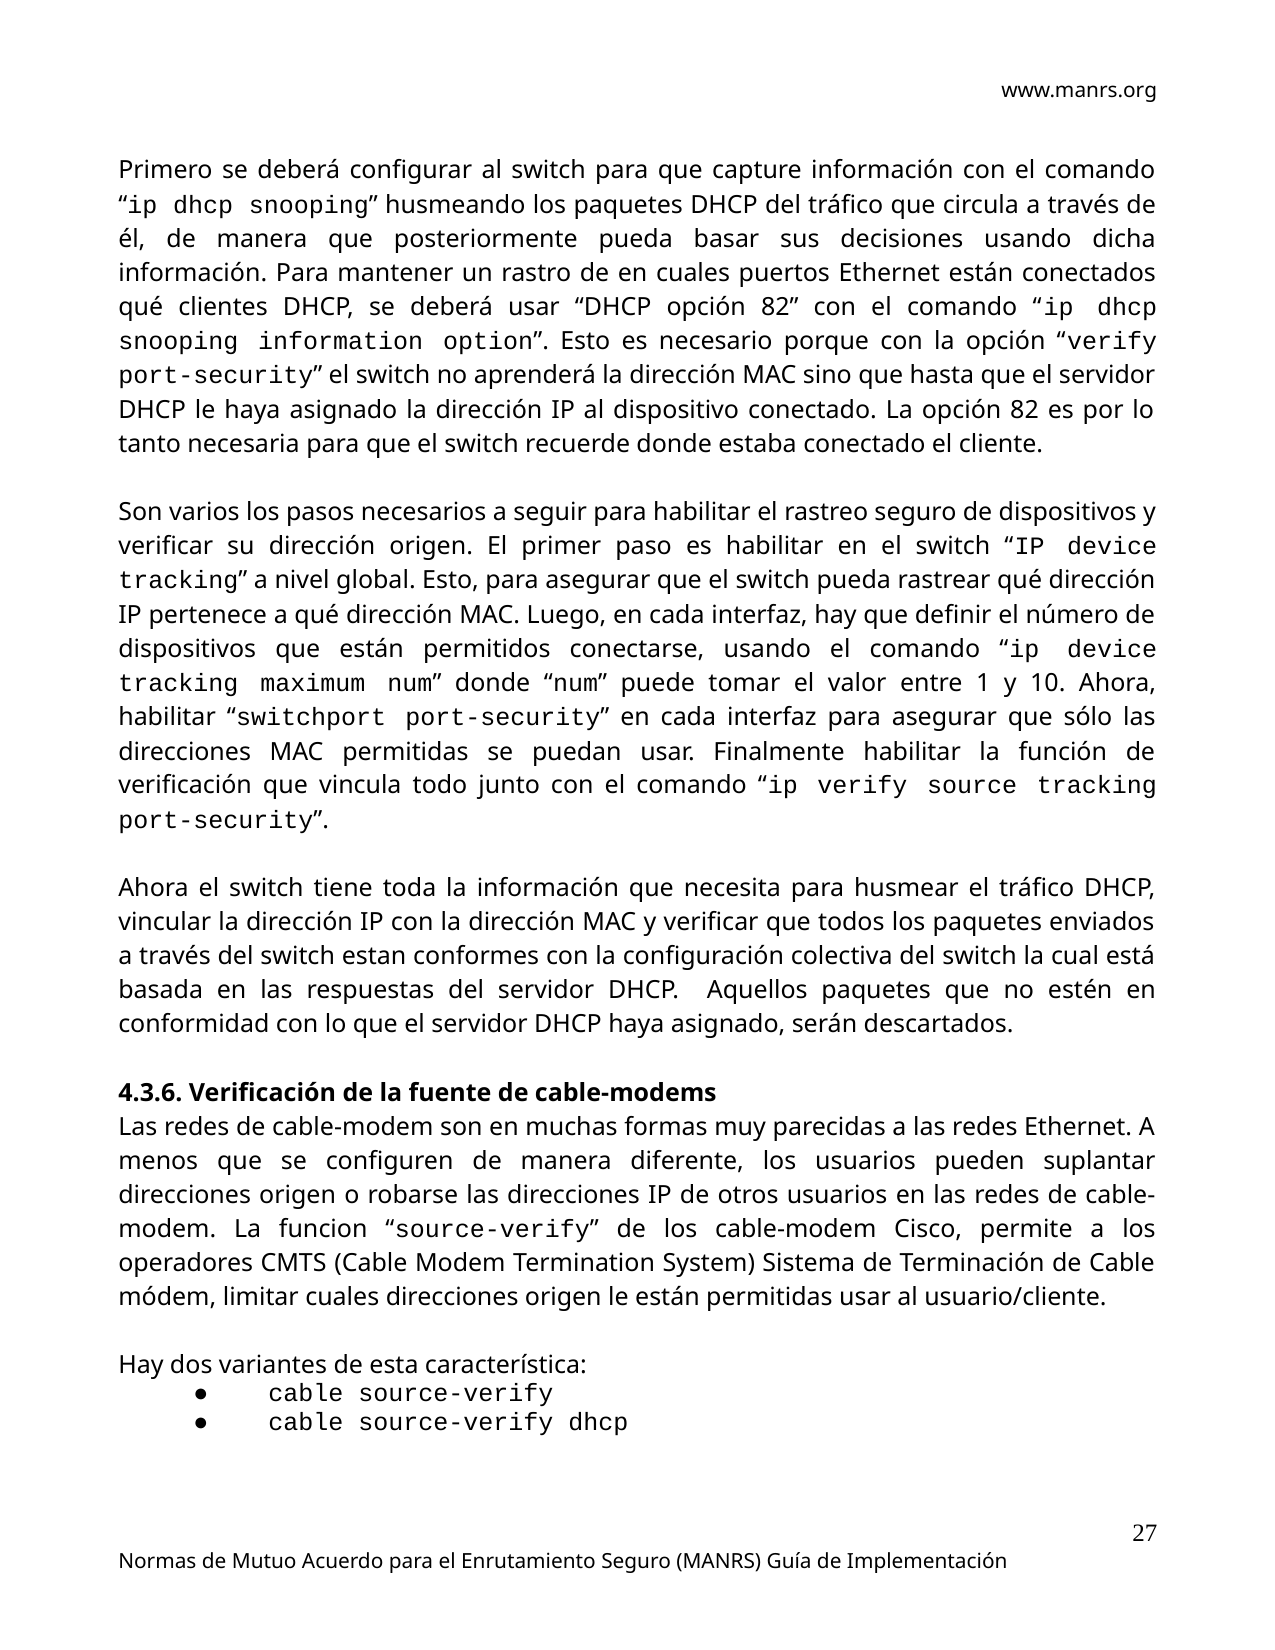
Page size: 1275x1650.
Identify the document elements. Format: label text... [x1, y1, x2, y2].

text Son varios los pasos necesarios a seguir para habilitar el rastreo seguro de dispositivos y verificar su dirección origen. El primer paso es habilitar en el switch “IP device tracking” a nivel global. Esto, para asegurar que el switch pueda rastrear qué dirección IP pertenece a qué dirección MAC. Luego, en cada interfaz, hay que definir el número de dispositivos que están permitidos conectarse, usando el comando “ip device tracking maximum num” donde “num” puede tomar el valor entre 1 y 10. Ahora, habilitar “switchport port-security” en cada interfaz para asegurar que sólo las direcciones MAC permitidas se puedan usar. Finalmente habilitar la función de verificación que vincula todo junto con el comando “ip verify source tracking port-security”. [118, 494, 1157, 836]
text Las redes de cable-modem son en muchas formas muy parecidas a las redes Ethernet. A menos que se configuren de manera diferente, los usuarios pueden suplantar direcciones origen o robarse las direcciones IP de otros usuarios en las redes de cable-modem. La funcion “source-verify” de los cable-modem Cisco, permite a los operadores CMTS (Cable Modem Termination System) Sistema de Terminación de Cable módem, limitar cuales direcciones origen le están permitidas usar al usuario/cliente. [118, 1108, 1157, 1313]
text 4.3.6. Verificación de la fuente de cable-modems [118, 1074, 1157, 1108]
text ● cable source-verify [118, 1381, 1157, 1409]
text Hay dos variantes de esta característica: [118, 1347, 1157, 1381]
text Ahora el switch tiene toda la información que necesita para husmear el tráfico DHCP, vincular la dirección IP con la dirección MAC y verificar que todos los paquetes enviados a través del switch estan conformes con la configuración colectiva del switch la cual está basada en las respuestas del servidor DHCP. Aquellos paquetes que no estén en conformidad con lo que el servidor DHCP haya asignado, serán descartados. [118, 870, 1157, 1040]
text ● cable source-verify dhcp [118, 1409, 1157, 1438]
text Primero se deberá configurar al switch para que capture información con el comando “ip dhcp snooping” husmeando los paquetes DHCP del tráfico que circula a través de él, de manera que posteriormente pueda basar sus decisiones usando dicha información. Para mantener un rastro de en cuales puertos Ethernet están conectados qué clientes DHCP, se deberá usar “DHCP opción 82” con el comando “ip dhcp snooping information option”. Esto es necesario porque con la opción “verify port-security” el switch no aprenderá la dirección MAC sino que hasta que el servidor DHCP le haya asignado la dirección IP al dispositivo conectado. La opción 82 es por lo tanto necesaria para que el switch recuerde donde estaba conectado el cliente. [118, 152, 1157, 459]
